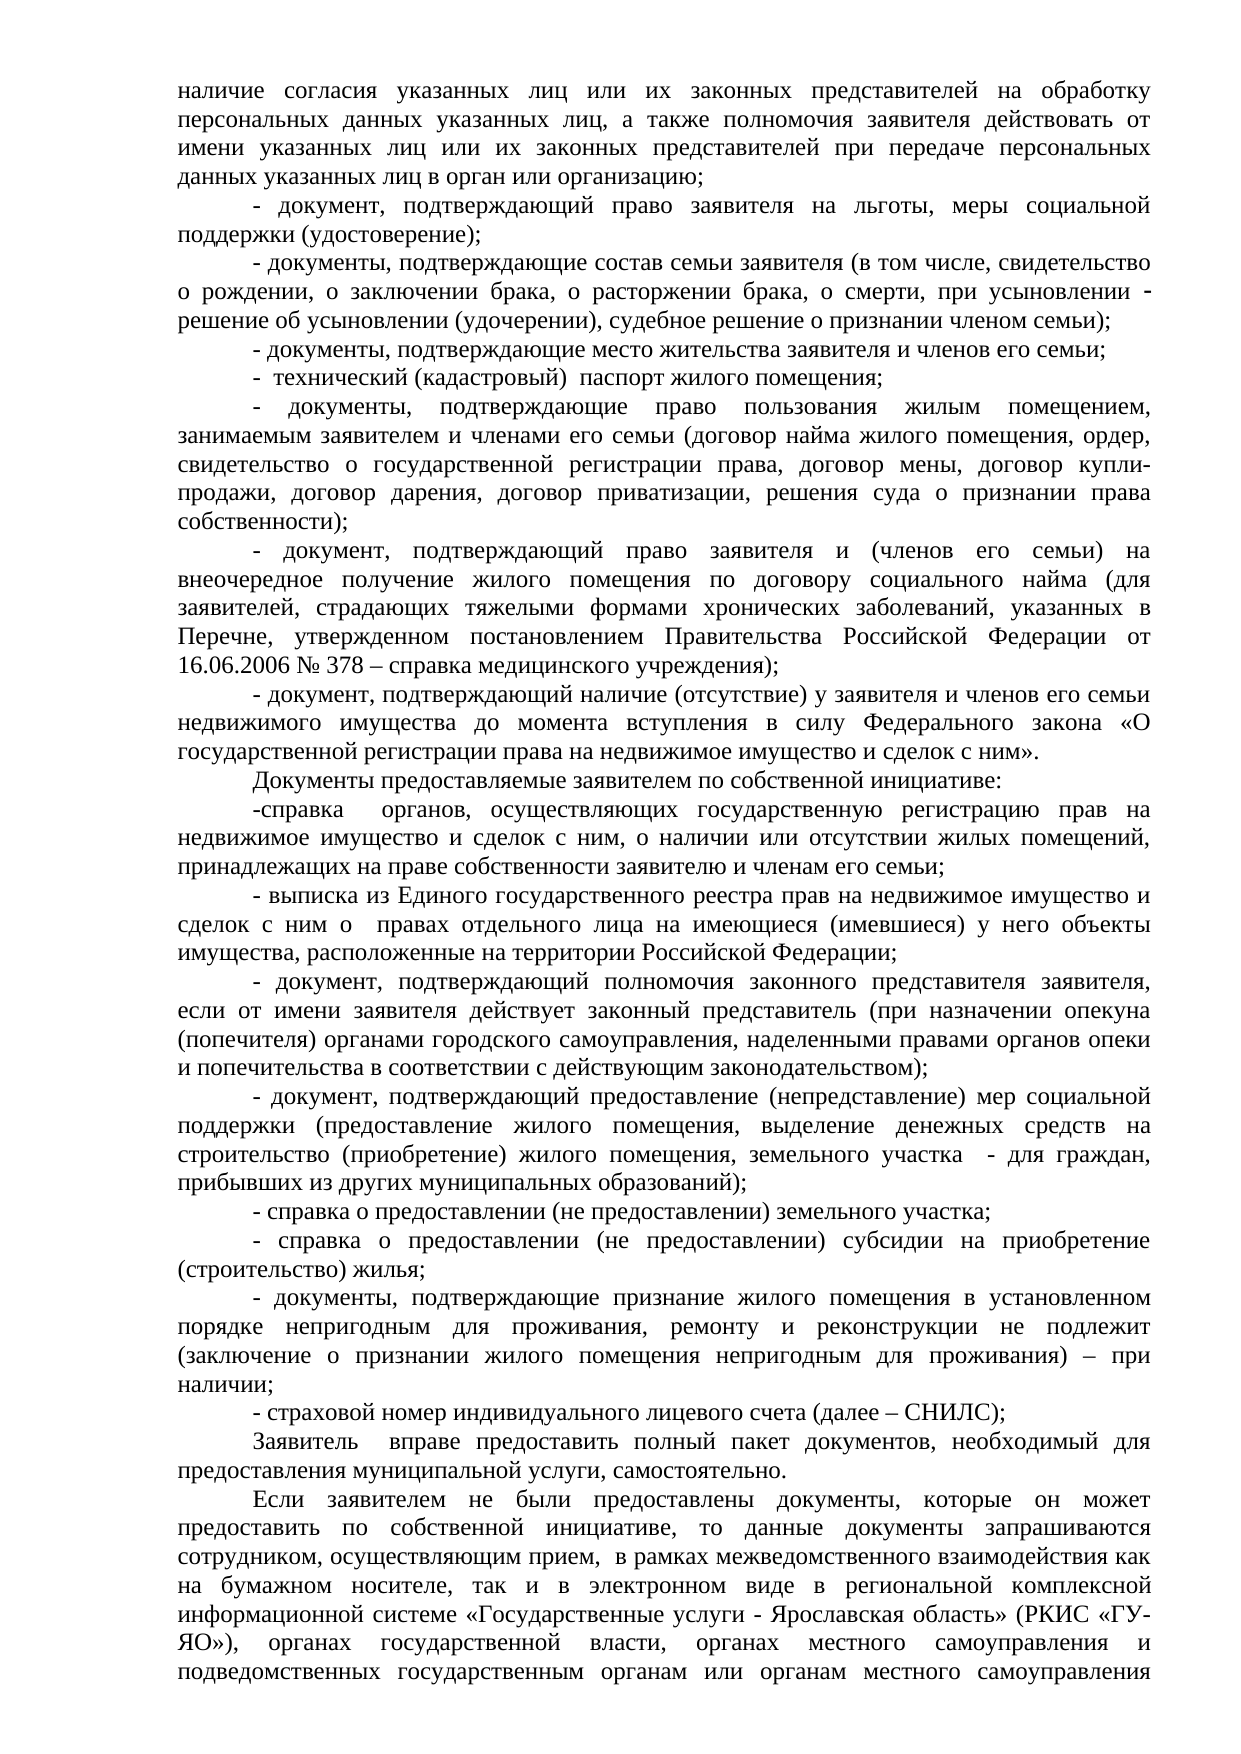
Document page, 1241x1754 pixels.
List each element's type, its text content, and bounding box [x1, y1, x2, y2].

text - страховой номер индивидуального лицевого счета (далее – СНИЛС); [177, 1397, 1152, 1426]
text Заявитель вправе предоставить полный пакет документов, необходимый для предоставления муниципальной услуги, самостоятельно. [177, 1426, 1152, 1484]
text - справка о предоставлении (не предоставлении) земельного участка; [177, 1196, 1152, 1225]
text -справка органов, осуществляющих государственную регистрацию прав на недвижимое имущество и сделок с ним, о наличии или отсутствии жилых помещений, принадлежащих на праве собственности заявителю и членам его семьи; [177, 794, 1152, 880]
text - документы, подтверждающие право пользования жилым помещением, занимаемым заявителем и членами его семьи (договор найма жилого помещения, ордер, свидетельство о государственной регистрации права, договор мены, договор купли-продажи, договор дарения, договор приватизации, решения суда о признании права собственности); [177, 391, 1152, 535]
text Документы предоставляемые заявителем по собственной инициативе: [177, 765, 1152, 794]
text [177, 1484, 1152, 1599]
text - документы, подтверждающие состав семьи заявителя (в том числе, свидетельство о рождении, о заключении брака, о расторжении брака, о смерти, при усыновлении решение об усыновлении (удочерении), судебное решение о признании членом семьи); [177, 247, 1152, 334]
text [177, 75, 1152, 190]
text - документ, подтверждающий право заявителя на льготы, меры социальной поддержки (удостоверение); [177, 190, 1152, 247]
text - технический (кадастровый) паспорт жилого помещения; [177, 362, 1152, 391]
text - документ, подтверждающий предоставление (непредставление) мер социальной поддержки (предоставление жилого помещения, выделение денежных средств на строительство (приобретение) жилого помещения, земельного участка - для граждан, прибывших из других муниципальных образований); [177, 1081, 1152, 1196]
text - документ, подтверждающий полномочия законного представителя заявителя, если от имени заявителя действует законный представитель (при назначении опекуна (попечителя) органами городского самоуправления, наделенными правами органов опеки и попечительства в соответствии с действующим законодательством); [177, 966, 1152, 1081]
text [177, 1627, 1152, 1685]
text - выписка из Единого государственного реестра прав на недвижимое имущество и сделок с ним о правах отдельного лица на имеющиеся (имевшиеся) у него объекты имущества, расположенные на территории Российской Федерации; [177, 880, 1152, 966]
text - справка о предоставлении (не предоставлении) субсидии на приобретение (строительство) жилья; [177, 1225, 1152, 1282]
text - документы, подтверждающие признание жилого помещения в установленном порядке непригодным для проживания, ремонту и реконструкции не подлежит (заключение о признании жилого помещения непригодным для проживания) – при наличии; [177, 1282, 1152, 1397]
text - документ, подтверждающий право заявителя и (членов его семьи) на внеочередное получение жилого помещения по договору социального найма (для заявителей, страдающих тяжелыми формами хронических заболеваний, указанных в Перечне, утвержденном постановлением Правительства Российской Федерации от 16.06.2006 № 378 – справка медицинского учреждения); [177, 535, 1152, 679]
text - документы, подтверждающие место жительства заявителя и членов его семьи; [177, 334, 1152, 362]
text - документ, подтверждающий наличие (отсутствие) у заявителя и членов его семьи недвижимого имущества до момента вступления в силу Федерального закона «О государственной регистрации права на недвижимое имущество и сделок с ним». [177, 679, 1152, 765]
